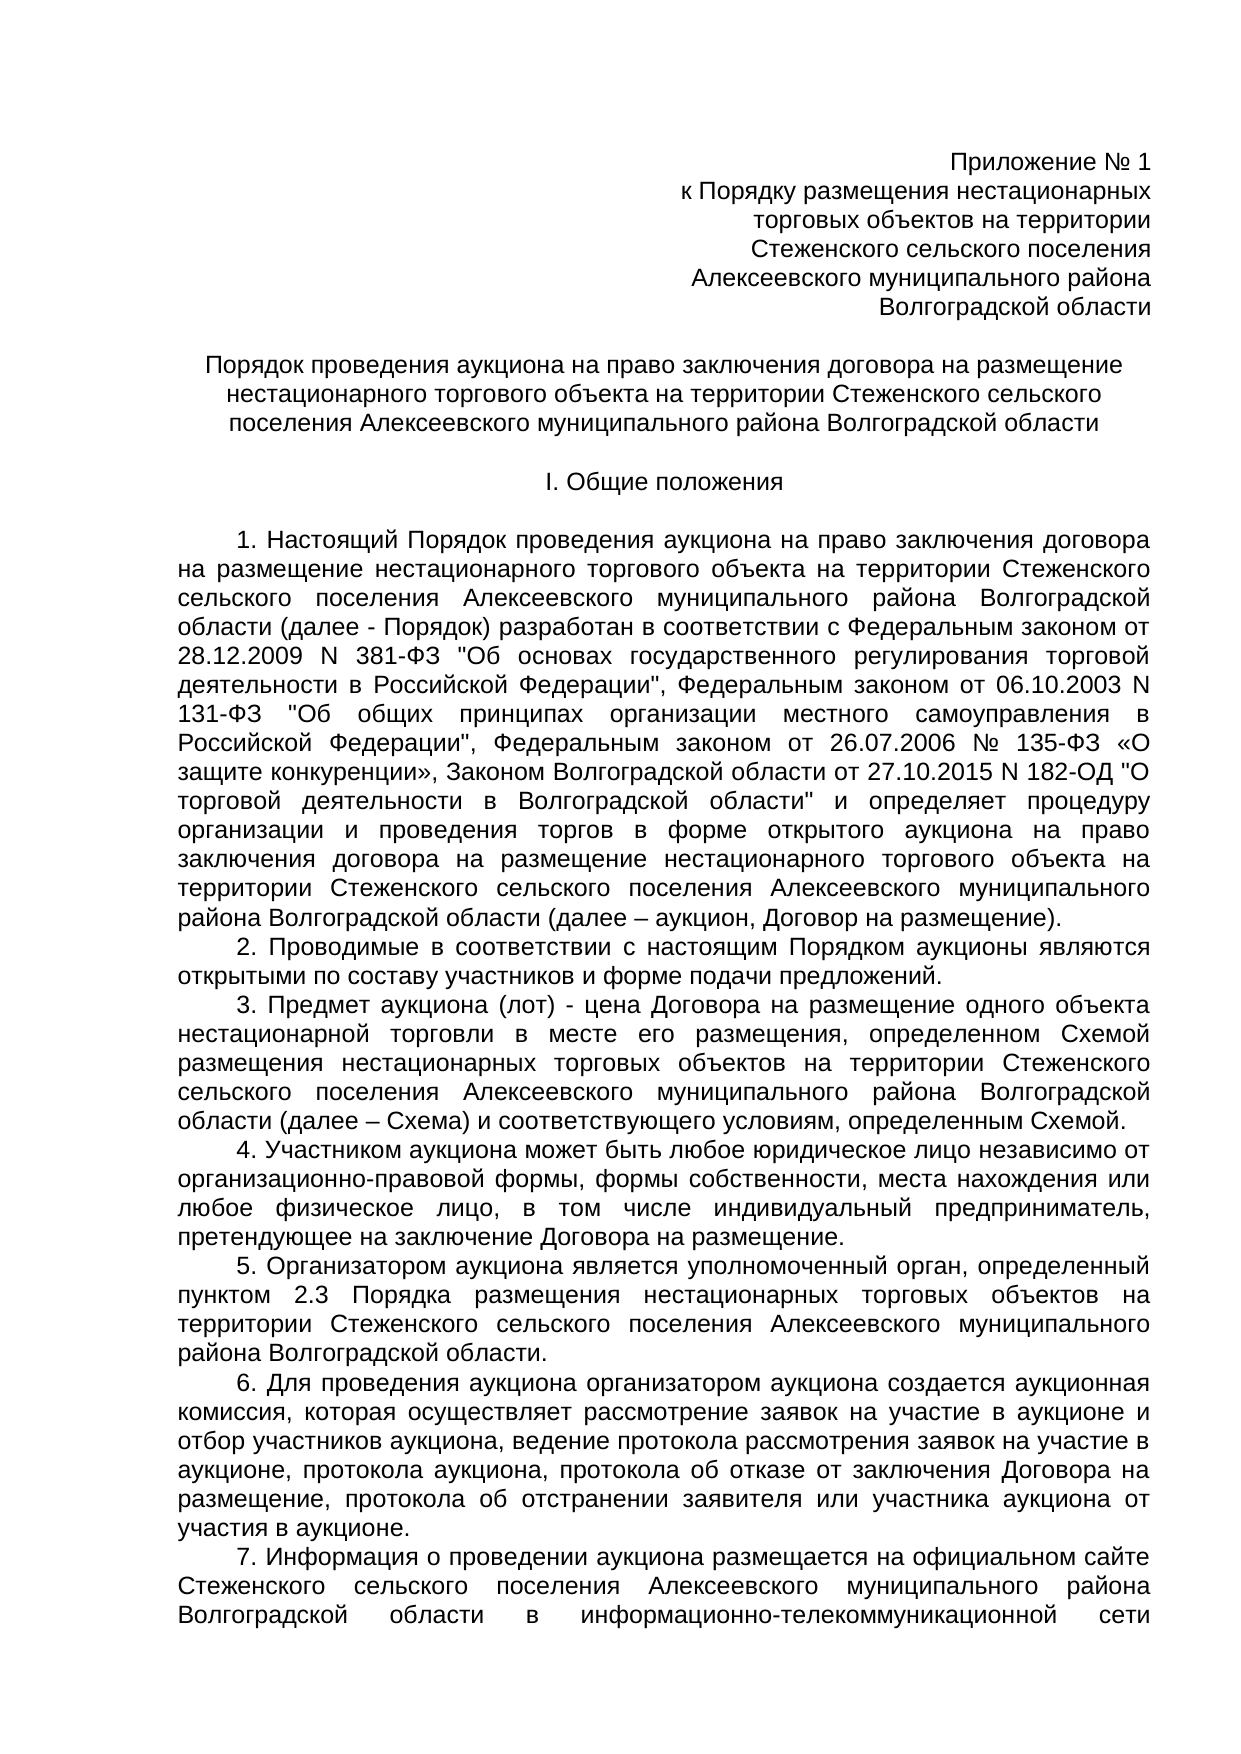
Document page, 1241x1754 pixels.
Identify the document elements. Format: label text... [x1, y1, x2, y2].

text Стеженского сельского поселения [177, 234, 1152, 263]
text Приложение № 1 [177, 147, 1152, 176]
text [177, 1542, 1152, 1629]
text 2. Проводимые в соответствии с настоящим Порядком аукционы являются открытыми по составу участников и форме подачи предложений. [177, 931, 1152, 989]
text к Порядку размещения нестационарных [177, 176, 1152, 205]
text 3. Предмет аукциона (лот) - цена Договора на размещение одного объекта нестационарной торговли в месте его размещения, определенном Схемой размещения нестационарных торговых объектов на территории Стеженского сельского поселения Алексеевского муниципального района Волгоградской области (далее – Схема) и соответствующего условиям, определенным Схемой. [177, 989, 1152, 1135]
text 5. Организатором аукциона является уполномоченный орган, определенный пунктом 2.3 Порядка размещения нестационарных торговых объектов на территории Стеженского сельского поселения Алексеевского муниципального района Волгоградской области. [177, 1251, 1152, 1367]
text I. Общие положения [177, 466, 1152, 496]
text 4. Участником аукциона может быть любое юридическое лицо независимо от организационно-правовой формы, формы собственности, места нахождения или любое физическое лицо, в том числе индивидуальный предприниматель, претендующее на заключение Договора на размещение. [177, 1135, 1152, 1251]
text Порядок проведения аукциона на право заключения договора на размещение нестационарного торгового объекта на территории Стеженского сельского поселения Алексеевского муниципального района Волгоградской области [177, 350, 1152, 437]
text 1. Настоящий Порядок проведения аукциона на право заключения договора на размещение нестационарного торгового объекта на территории Стеженского сельского поселения Алексеевского муниципального района Волгоградской области (далее - Порядок) разработан в соответствии с Федеральным законом от 28.12.2009 N 381-ФЗ "Об основах государственного регулирования торговой деятельности в Российской Федерации", Федеральным законом от 06.10.2003 N 131-ФЗ "Об общих принципах организации местного самоуправления в Российской Федерации", Федеральным законом от 26.07.2006 № 135-ФЗ «О защите конкуренции», Законом Волгоградской области от 27.10.2015 N 182-ОД "О торговой деятельности в Волгоградской области" и определяет процедуру организации и проведения торгов в форме открытого аукциона на право заключения договора на размещение нестационарного торгового объекта на территории Стеженского сельского поселения Алексеевского муниципального района Волгоградской области (далее – аукцион, Договор на размещение). [177, 524, 1152, 931]
text Алексеевского муниципального района [177, 263, 1152, 292]
text торговых объектов на территории [177, 205, 1152, 234]
text Волгоградской области [177, 292, 1152, 321]
text 6. Для проведения аукциона организатором аукциона создается аукционная комиссия, которая осуществляет рассмотрение заявок на участие в аукционе и отбор участников аукциона, ведение протокола рассмотрения заявок на участие в аукционе, протокола аукциона, протокола об отказе от заключения Договора на размещение, протокола об отстранении заявителя или участника аукциона от участия в аукционе. [177, 1367, 1152, 1542]
